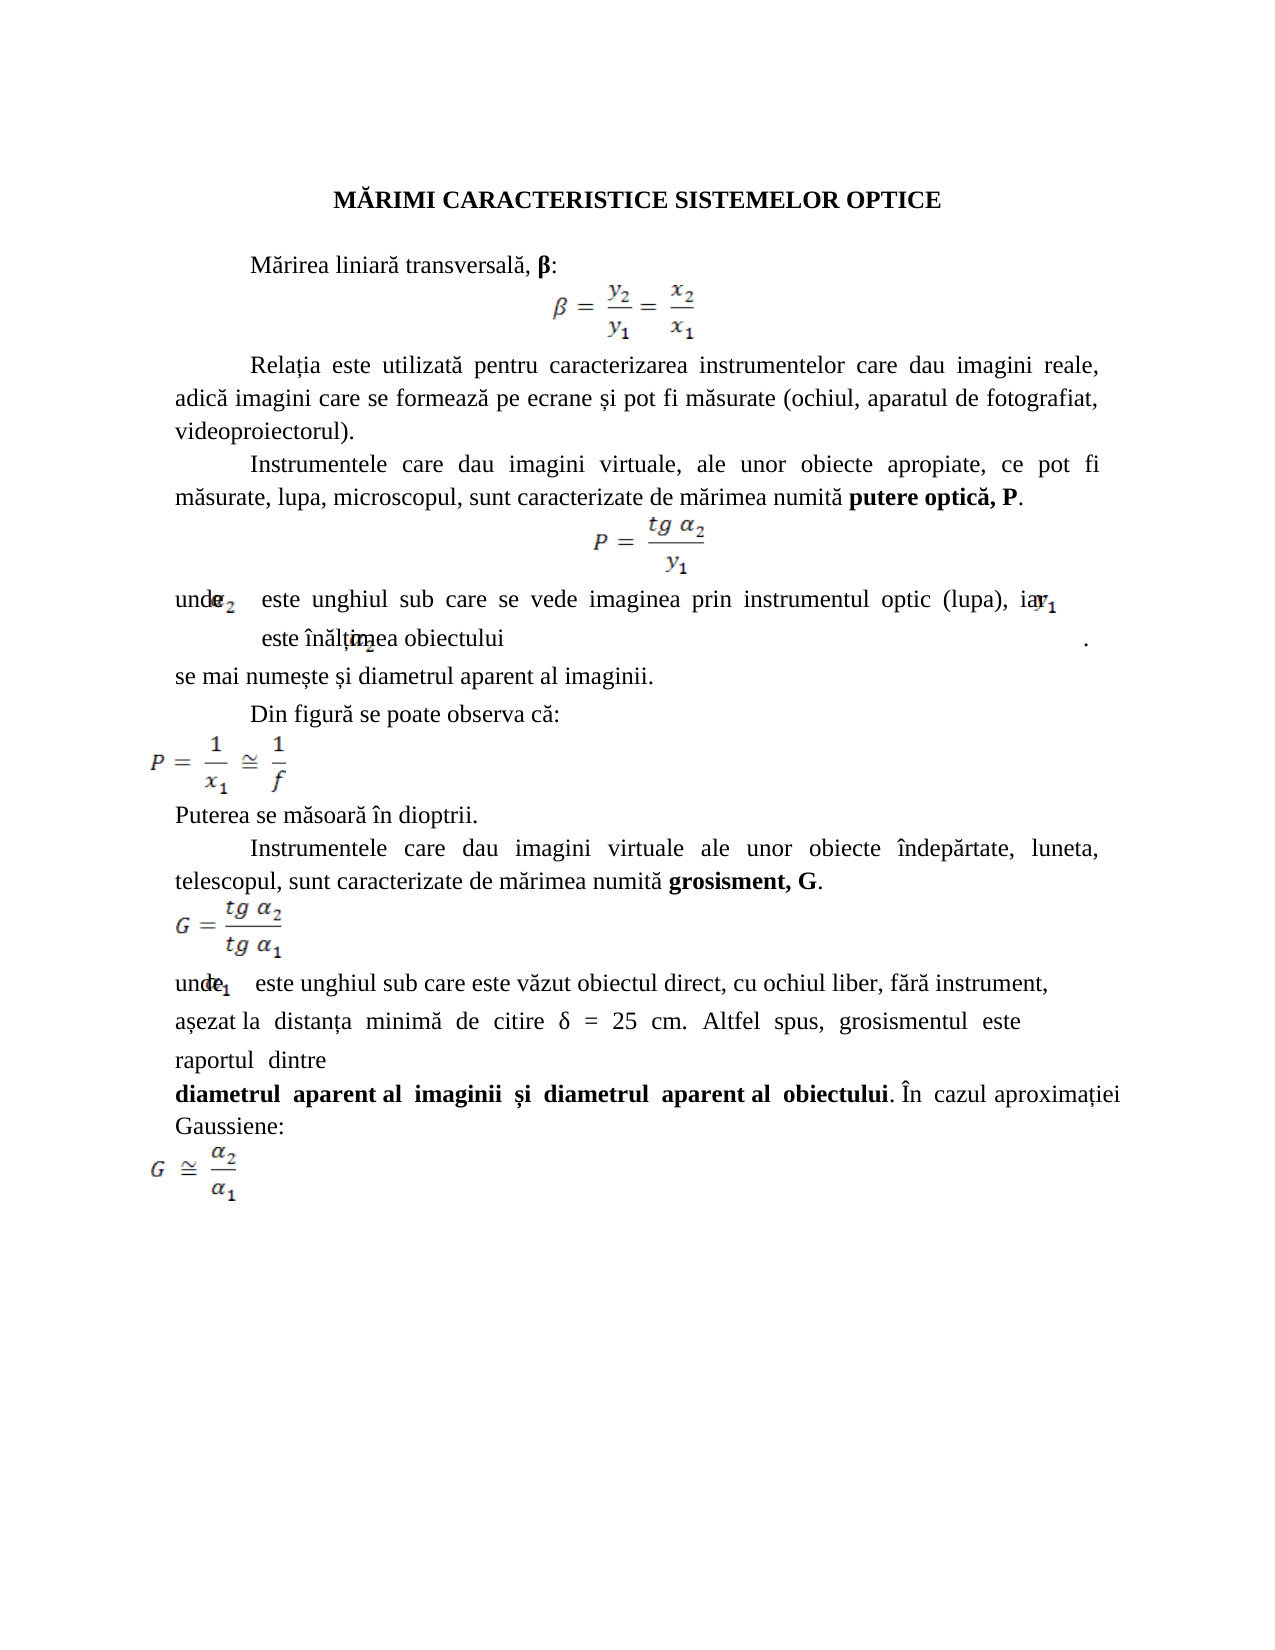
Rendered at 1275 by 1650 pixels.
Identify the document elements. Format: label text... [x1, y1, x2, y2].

picture [593, 517, 705, 574]
text Relația este utilizată pentru caracterizarea instrumentelor care dau imagini reale, adică imagini care se formează pe ecrane și pot fi măsurate (ochiul, aparatul de fotografiat, videoproiectorul). [175, 286, 1100, 445]
picture [175, 901, 282, 958]
text Mărirea liniară transversală, β: [250, 250, 1125, 279]
text Puterea se măsoară în dioptrii. [175, 734, 1125, 828]
text MĂRIMI CARACTERISTICE SISTEMELOR OPTICE [150, 185, 1125, 214]
picture [150, 736, 286, 794]
text Din figură se poate observa că: [250, 700, 1125, 728]
text Instrumentele care dau imagini virtuale, ale unor obiecte apropiate, ce pot fi măsurate, lupa, microscopul, sunt caracterizate de mărimea numită putere optică, P. [175, 449, 1100, 511]
text diametrul aparent al imaginii și diametrul aparent al obiectului. În cazul aproximației [175, 1084, 1125, 1107]
text Instrumentele care dau imagini virtuale ale unor obiecte îndepărtate, luneta, telescopul, sunt caracterizate de mărimea numită grosisment, G. [175, 833, 1100, 894]
picture [150, 1147, 236, 1201]
picture [553, 285, 694, 339]
text Gaussiene: [175, 1111, 1125, 1140]
text unde este unghiul sub care se vede imaginea prin instrumentul optic (lupa), iar este înălțimea obiectului . se mai numește și diametrul aparent al imaginii. [175, 584, 1101, 690]
text unde este unghiul sub care este văzut obiectul direct, cu ochiul liber, fără instrument, așezat la distanța minimă de citire δ = 25 cm. Altfel spus, grosismentul este raportul dintre [175, 968, 1100, 1074]
